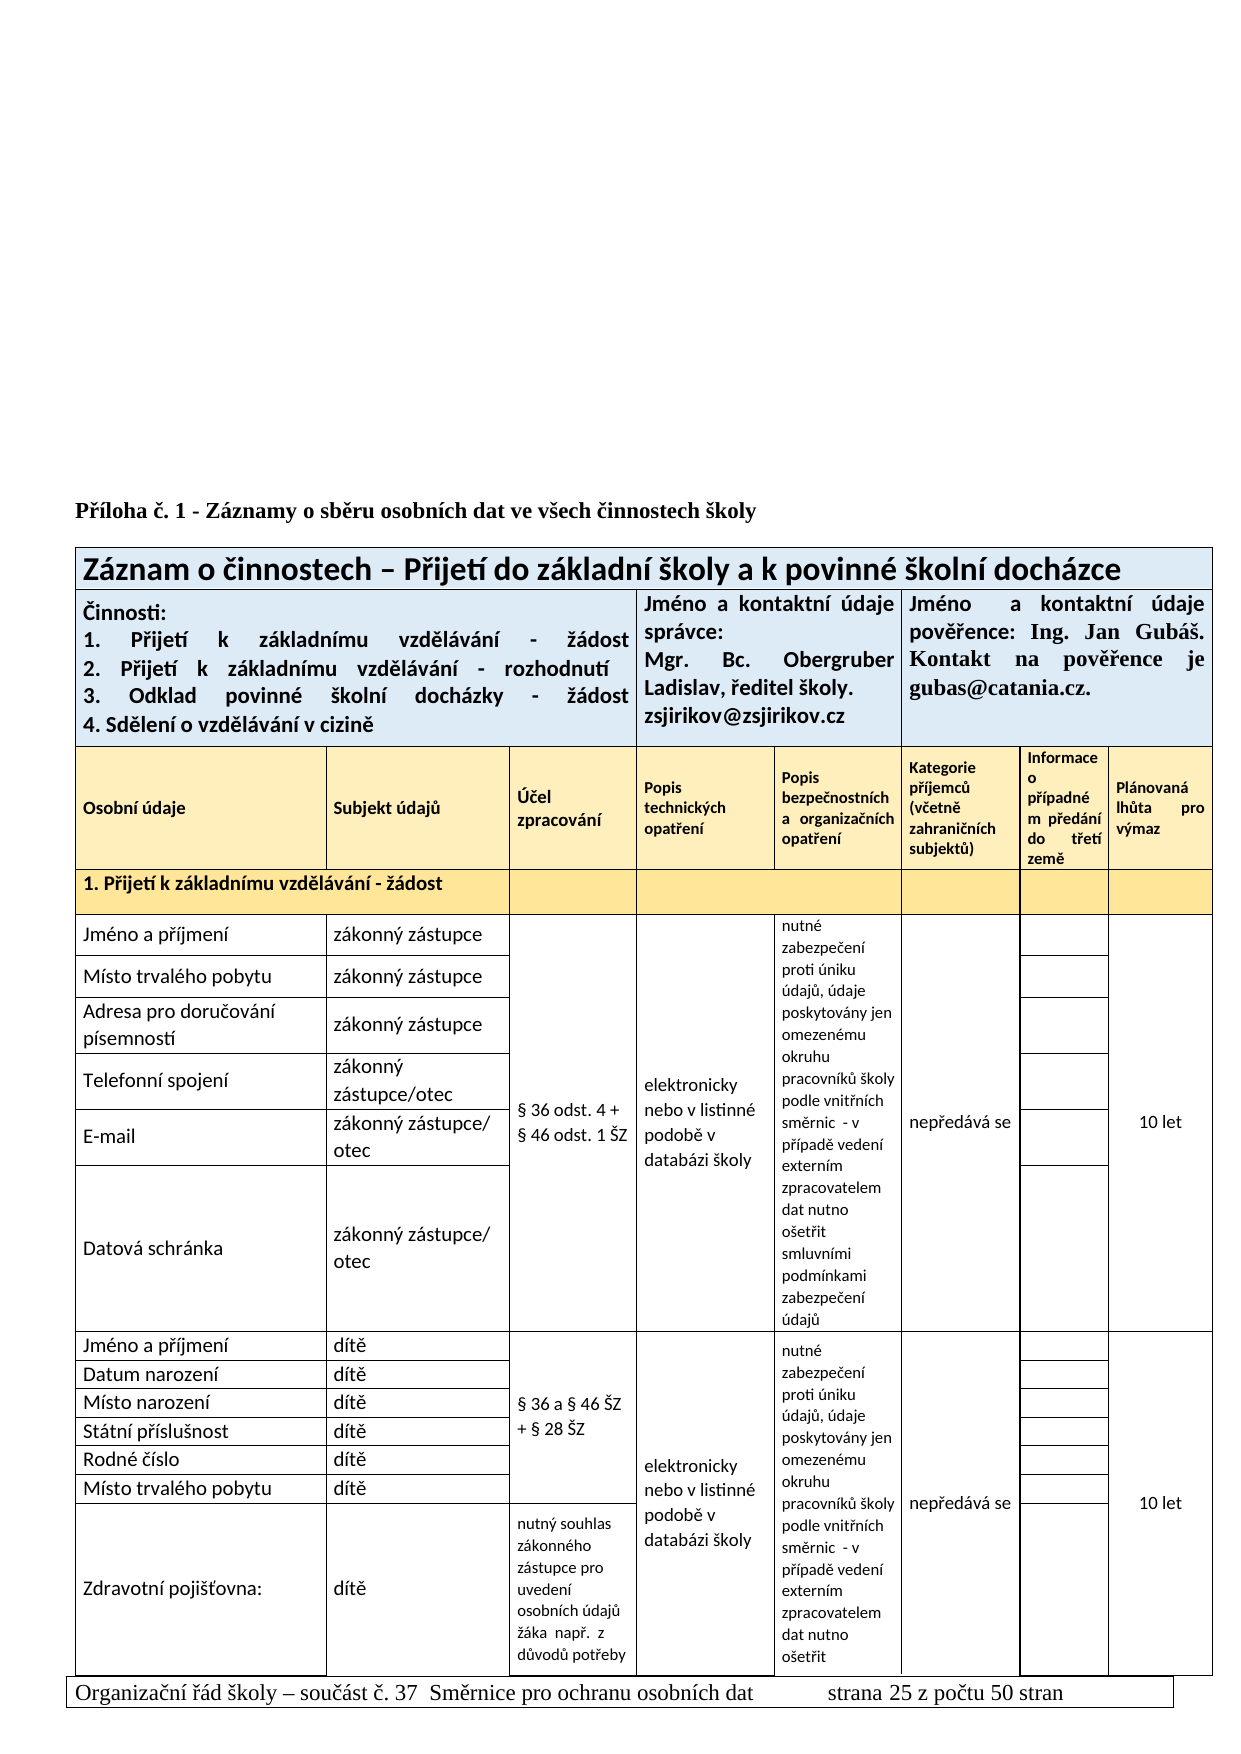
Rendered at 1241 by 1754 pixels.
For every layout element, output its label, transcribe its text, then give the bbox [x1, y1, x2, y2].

table_cell Datum narození [76, 1361, 326, 1388]
table_cell Informace o případném předání do třetí země [1021, 747, 1108, 869]
table_cell dítě [327, 1332, 509, 1360]
table_cell [1021, 915, 1108, 955]
table_cell Jméno a příjmení [76, 1332, 326, 1360]
table_cell Kategorie příjemců (včetně zahraničních subjektů) [902, 747, 1019, 869]
table_cell Rodné číslo [76, 1446, 326, 1474]
table_cell Účel zpracování [510, 747, 636, 869]
table_cell 10 let [1109, 915, 1212, 1331]
table_cell 1. Přijetí k základnímu vzdělávání - žádost [76, 870, 509, 914]
table_cell Popis technických opatření [637, 747, 774, 869]
table_cell nepředává se [902, 915, 1019, 1331]
table_cell [1021, 1475, 1108, 1502]
table_cell Činnosti: 1. Přijetí k základnímu vzdělávání - žádost 2. Přijetí k základnímu vzdělávání - rozhodnutí 3. Odklad povinné školní docházky - žádost 4. Sdělení o vzdělávání v cizině [76, 590, 636, 746]
table_header Záznam o činnostech – Přijetí do základní školy a k povinné školní docházce [76, 548, 1212, 588]
table_cell [1021, 1446, 1108, 1474]
table_cell [637, 870, 901, 914]
table_cell [1021, 1361, 1108, 1388]
table_cell [1021, 1418, 1108, 1445]
table_cell nutné zabezpečení proti úniku údajů, údaje poskytovány jen omezenému okruhu pracovníků školy podle vnitřních směrnic - v případě vedení externím zpracovatelem dat nutno ošetřit smluvními podmínkami zabezpečení údajů [775, 915, 901, 1331]
table_cell Místo trvalého pobytu [76, 956, 326, 997]
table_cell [510, 1504, 636, 1674]
table_cell Jméno a kontaktní údaje správce: Mgr. Bc. Obergruber Ladislav, ředitel školy. zsjirikov@zsjirikov.cz [637, 590, 901, 746]
table_cell [902, 870, 1019, 914]
table_cell zákonný zástupce/ otec [327, 1110, 509, 1164]
table_cell Popis bezpečnostních a organizačních opatření [775, 747, 901, 869]
table_cell Osobní údaje [76, 747, 326, 869]
table_cell Místo narození [76, 1389, 326, 1417]
table_cell Státní příslušnost [76, 1418, 326, 1445]
table_cell [1021, 1504, 1108, 1674]
table_cell 10 let [1109, 1332, 1212, 1674]
table_cell zákonný zástupce [327, 998, 509, 1053]
table_cell [1021, 956, 1108, 997]
table_cell zákonný zástupce [327, 956, 509, 997]
table_cell elektronicky nebo v listinné podobě v databázi školy [637, 1332, 774, 1674]
table_cell Plánovaná lhůta pro výmaz [1109, 747, 1212, 869]
table_cell dítě [327, 1475, 509, 1502]
table_cell [510, 870, 636, 914]
table_cell Jméno a příjmení [76, 915, 326, 955]
table_cell [1109, 870, 1212, 914]
table_cell [1021, 1110, 1108, 1164]
table_cell nepředává se [902, 1332, 1019, 1674]
table_cell [1021, 1054, 1108, 1109]
table_cell zákonný zástupce/ otec [327, 1166, 509, 1331]
table_cell Telefonní spojení [76, 1054, 326, 1109]
table_cell [1021, 870, 1108, 914]
table_cell elektronicky nebo v listinné podobě v databázi školy [637, 915, 774, 1331]
table_cell [1021, 1332, 1108, 1360]
text Příloha č. 1 - Záznamy o sběru osobních dat ve všech činnostech školy [75, 497, 1165, 523]
table_cell zákonný zástupce/otec [327, 1054, 509, 1109]
table_cell zákonný zástupce [327, 915, 509, 955]
table_cell Místo trvalého pobytu [76, 1475, 326, 1502]
table_cell dítě [327, 1504, 509, 1674]
table_cell dítě [327, 1446, 509, 1474]
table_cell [76, 1504, 326, 1674]
table_cell Adresa pro doručování písemností [76, 998, 326, 1053]
table_cell § 36 odst. 4 + § 46 odst. 1 ŠZ [510, 915, 636, 1331]
table_cell dítě [327, 1361, 509, 1388]
table_cell § 36 a § 46 ŠZ + § 28 ŠZ [510, 1332, 636, 1502]
table_cell nutné zabezpečení proti úniku údajů, údaje poskytovány jen omezenému okruhu pracovníků školy podle vnitřních směrnic - v případě vedení externím zpracovatelem dat nutno ošetřit smluvními podmínkami zabezpečení údajů [775, 1332, 901, 1674]
table_cell [1021, 1166, 1108, 1331]
table_cell E-mail [76, 1110, 326, 1164]
table_cell Subjekt údajů [327, 747, 509, 869]
table_cell [1021, 998, 1108, 1053]
table_cell Jméno a kontaktní údaje pověřence: Ing. Jan Gubáš. Kontakt na pověřence je gubas@catania.cz. [902, 590, 1212, 746]
table_cell dítě [327, 1389, 509, 1417]
table_cell [1021, 1389, 1108, 1417]
table_cell dítě [327, 1418, 509, 1445]
table_cell Datová schránka [76, 1166, 326, 1331]
